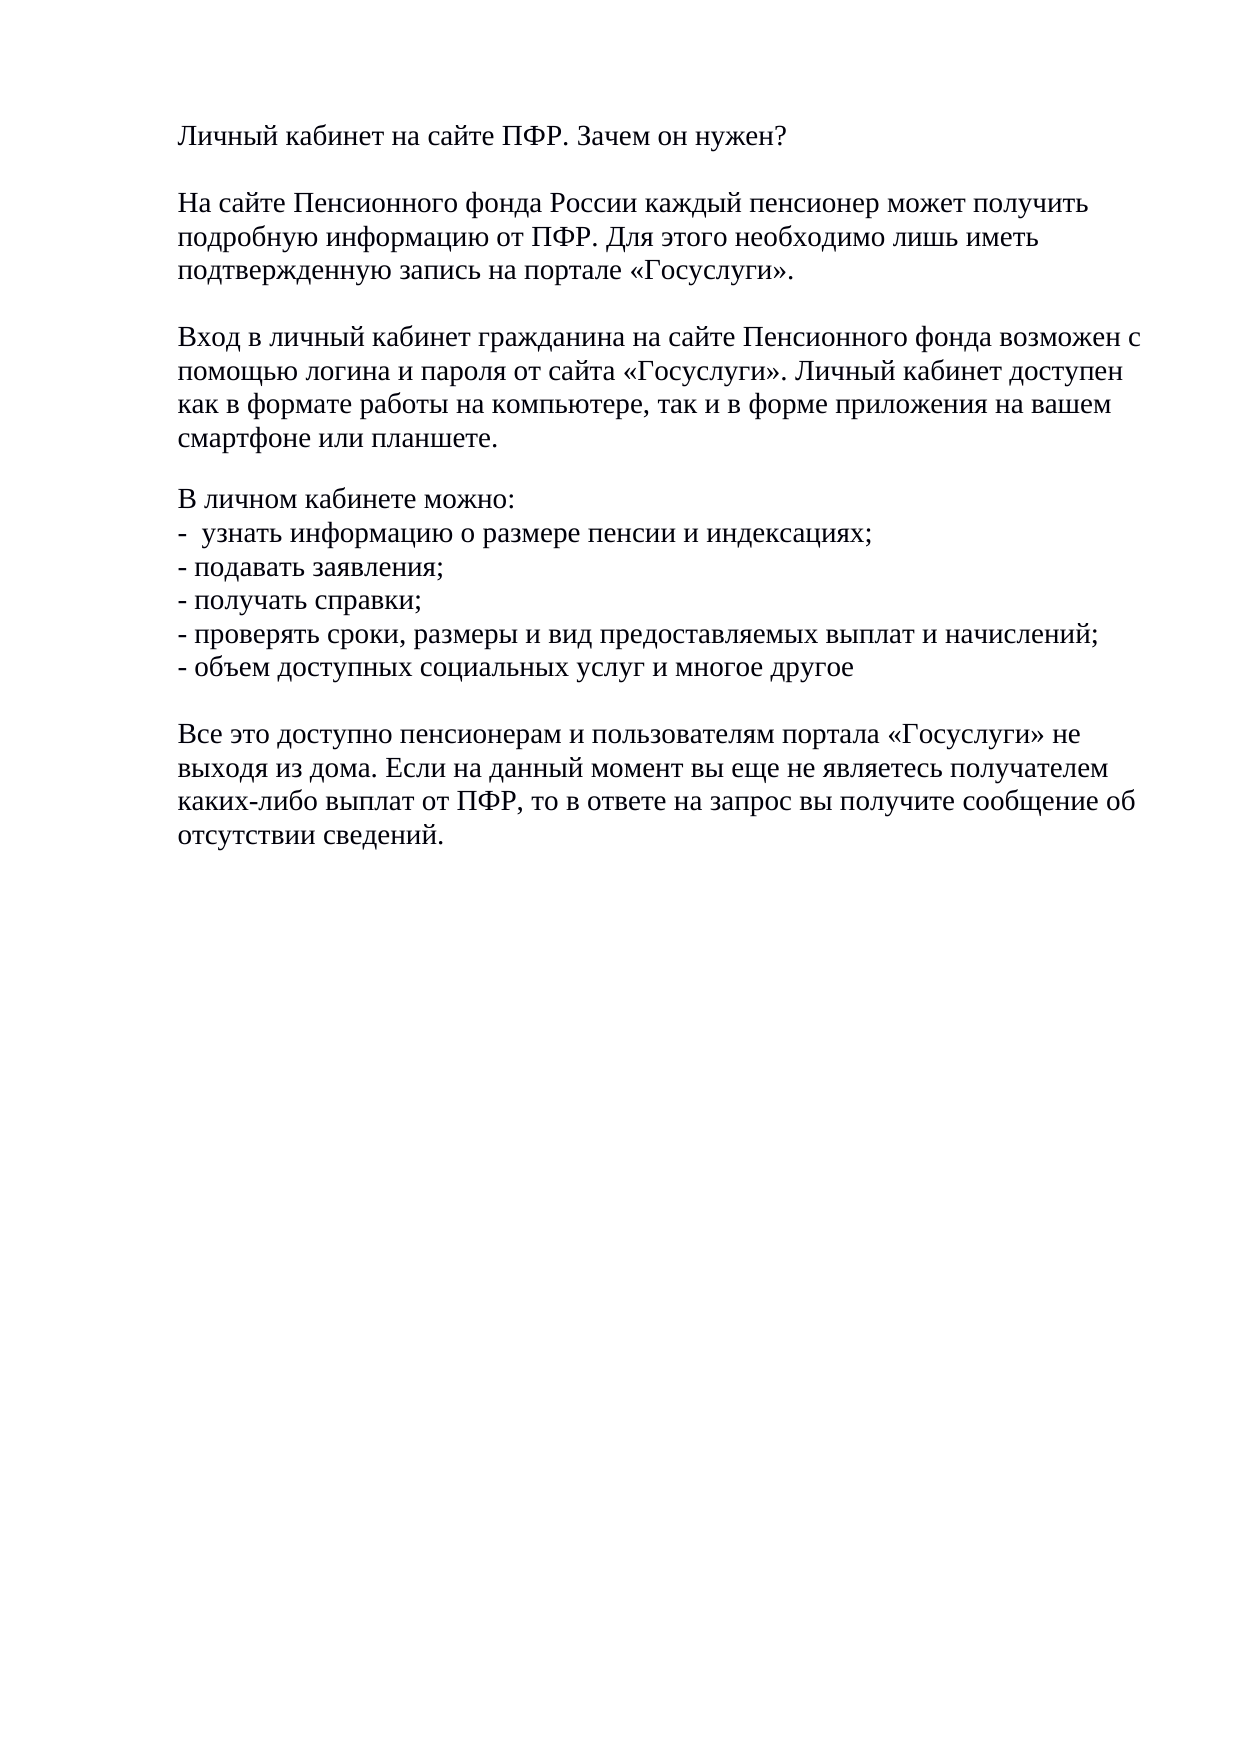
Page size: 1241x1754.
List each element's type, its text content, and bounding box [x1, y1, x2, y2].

text Личный кабинет на сайте ПФР. Зачем он нужен? На сайте Пенсионного фонда России каждый пенсионер может получить подробную информацию от ПФР. Для этого необходимо лишь иметь подтвержденную запись на портале «Госуслуги». Вход в личный кабинет гражданина на сайте Пенсионного фонда возможен с помощью логина и пароля от сайта «Госуслуги». Личный кабинет доступен как в формате работы на компьютере, так и в форме приложения на вашем смартфоне или планшете. [177, 118, 1152, 482]
text В личном кабинете можно: - узнать информацию о размере пенсии и индексациях; - подавать заявления; - получать справки; - проверять сроки, размеры и вид предоставляемых выплат и начислений; - объем доступных социальных услуг и многое другое Все это доступно пенсионерам и пользователям портала «Госуслуги» не выходя из дома. Если на данный момент вы еще не являетесь получателем каких-либо выплат от ПФР, то в ответе на запрос вы получите сообщение об отсутствии сведений. [177, 482, 1152, 878]
